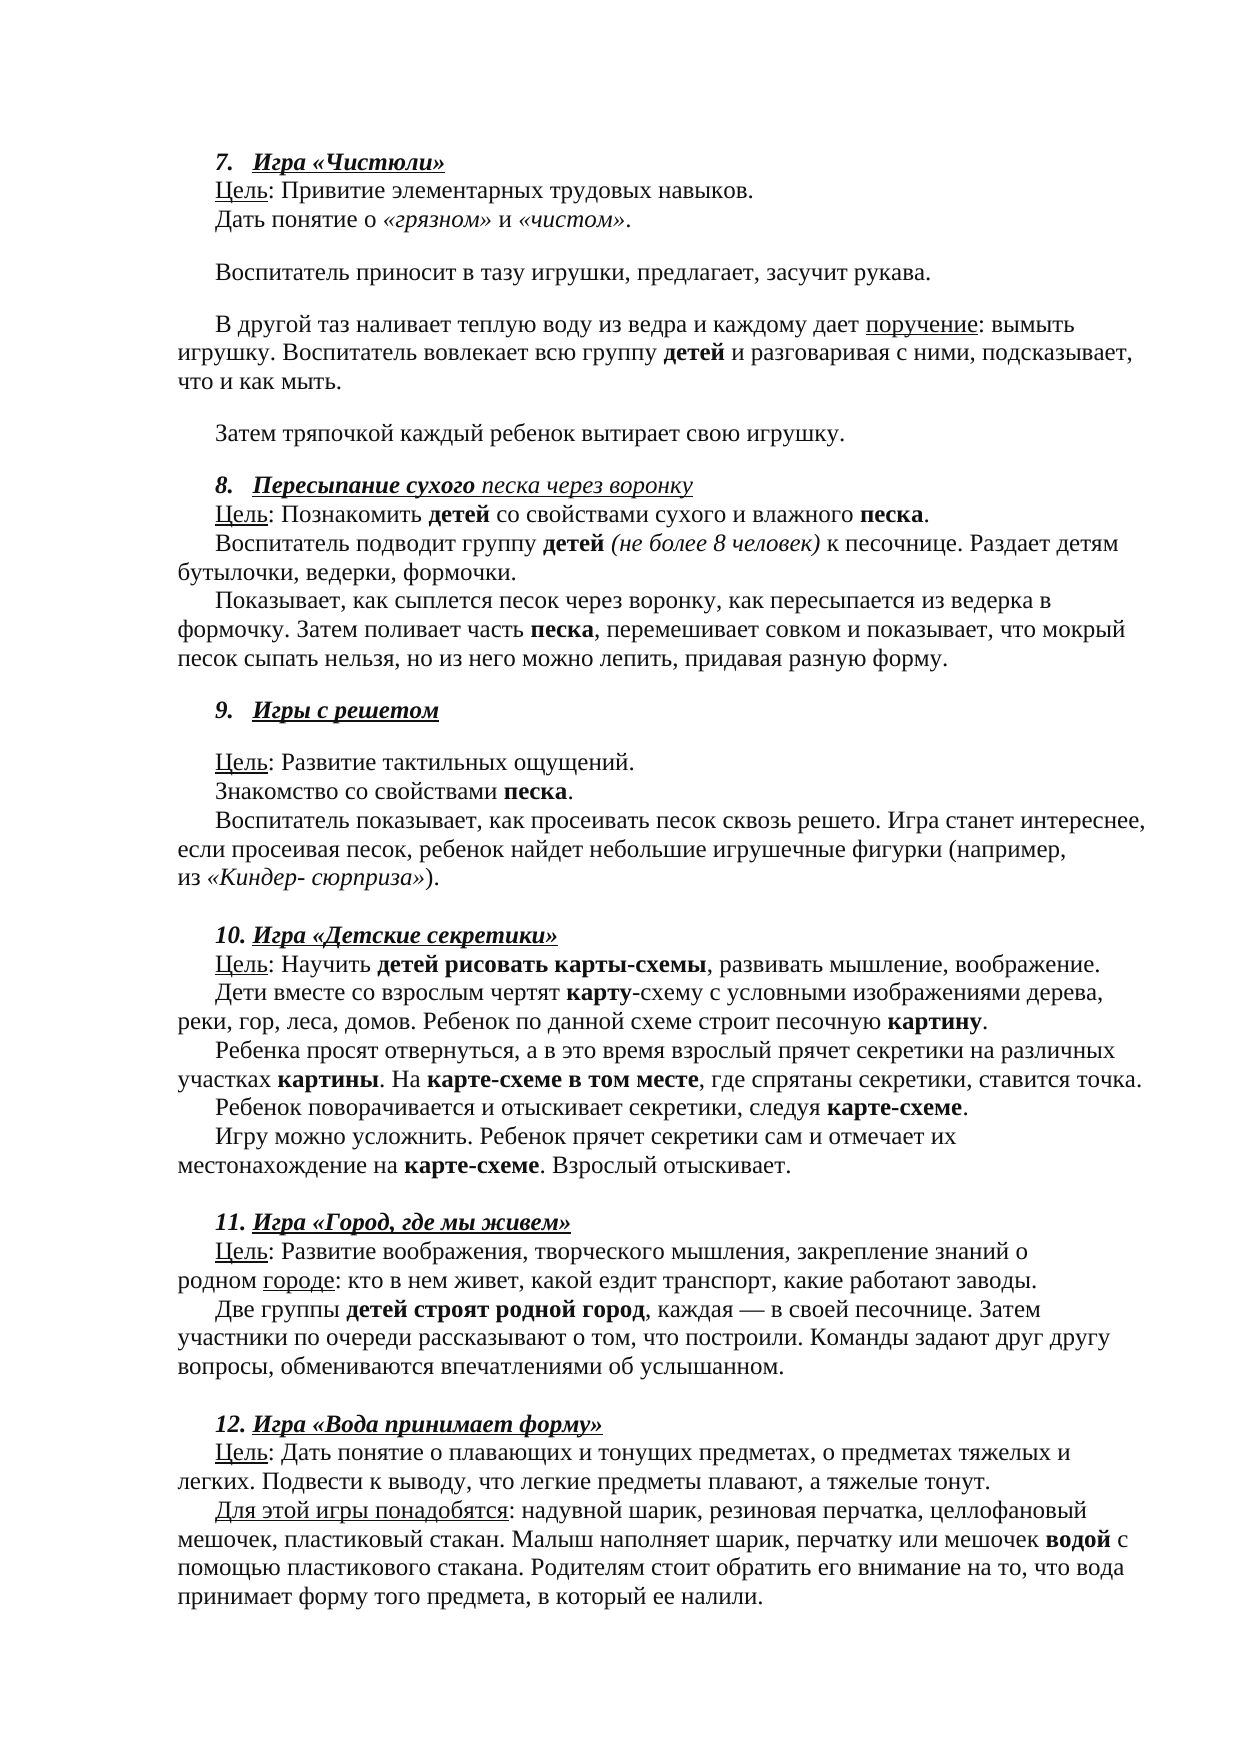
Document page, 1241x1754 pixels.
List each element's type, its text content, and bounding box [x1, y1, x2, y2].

text Знакомство со свойствами песка. [177, 776, 1152, 805]
text Цель: Развитие воображения, творческого мышления, закрепление знаний о родном городе: кто в нем живет, какой ездит транспорт, какие работают заводы. [177, 1236, 1152, 1294]
text В другой таз наливает теплую воду из ведра и каждому дает поручение: вымыть игрушку. Воспитатель вовлекает всю группу детей и разговаривая с ними, подсказывает, что и как мыть. [177, 309, 1152, 395]
text Воспитатель подводит группу детей (не более 8 человек) к песочнице. Раздает детям бутылочки, ведерки, формочки. [177, 528, 1152, 586]
list Игра «Детские секретики» [215, 920, 1152, 949]
text Цель: Развитие тактильных ощущений. [177, 747, 1152, 776]
text Две группы детей строят родной город, каждая — в своей песочнице. Затем участники по очереди рассказывают о том, что построили. Команды задают друг другу вопросы, обмениваются впечатлениями об услышанном. [177, 1294, 1152, 1380]
text Игру можно усложнить. Ребенок прячет секретики сам и отмечает их местонахождение на карте-схеме. Взрослый отыскивает. [177, 1121, 1152, 1179]
list Игра «Город, где мы живем» [215, 1207, 1152, 1236]
text Цель: Научить детей рисовать карты-схемы, развивать мышление, воображение. [177, 949, 1152, 977]
text Затем тряпочкой каждый ребенок вытирает свою игрушку. [177, 418, 1152, 447]
text Для этой игры понадобятся: надувной шарик, резиновая перчатка, целлофановый мешочек, пластиковый стакан. Малыш наполняет шарик, перчатку или мешочек водой с помощью пластикового стакана. Родителям стоит обратить его внимание на то, что вода принимает форму того предмета, в который ее налили. [177, 1495, 1152, 1610]
text Воспитатель показывает, как просеивать песок сквозь решето. Игра станет интереснее, если просеивая песок, ребенок найдет небольшие игрушечные фигурки (например, из «Киндер- сюрприза»). [177, 805, 1152, 891]
text Показывает, как сыплется песок через воронку, как пересыпается из ведерка в формочку. Затем поливает часть песка, перемешивает совком и показывает, что мокрый песок сыпать нельзя, но из него можно лепить, придавая разную форму. [177, 586, 1152, 672]
text Дети вместе со взрослым чертят карту-схему с условными изображениями дерева, реки, гор, леса, домов. Ребенок по данной схеме строит песочную картину. [177, 977, 1152, 1035]
list Пересыпание сухого песка через воронку [215, 471, 1152, 499]
text Цель: Дать понятие о плавающих и тонущих предметах, о предметах тяжелых и легких. Подвести к выводу, что легкие предметы плавают, а тяжелые тонут. [177, 1437, 1152, 1495]
text Воспитатель приносит в тазу игрушки, предлагает, засучит рукава. [177, 257, 1152, 285]
text Ребенок поворачивается и отыскивает секретики, следуя карте-схеме. [177, 1092, 1152, 1121]
text Ребенка просят отвернуться, а в это время взрослый прячет секретики на различных участках картины. На карте-схеме в том месте, где спрятаны секретики, ставится точка. [177, 1035, 1152, 1092]
text Цель: Познакомить детей со свойствами сухого и влажного песка. [177, 499, 1152, 528]
text Дать понятие о «грязном» и «чистом». [177, 204, 1152, 233]
list Игра «Чистюли» [215, 147, 1152, 176]
text Цель: Привитие элементарных трудовых навыков. [177, 176, 1152, 204]
list Игры с решетом [215, 695, 1152, 724]
list Игра «Вода принимает форму» [215, 1409, 1152, 1437]
